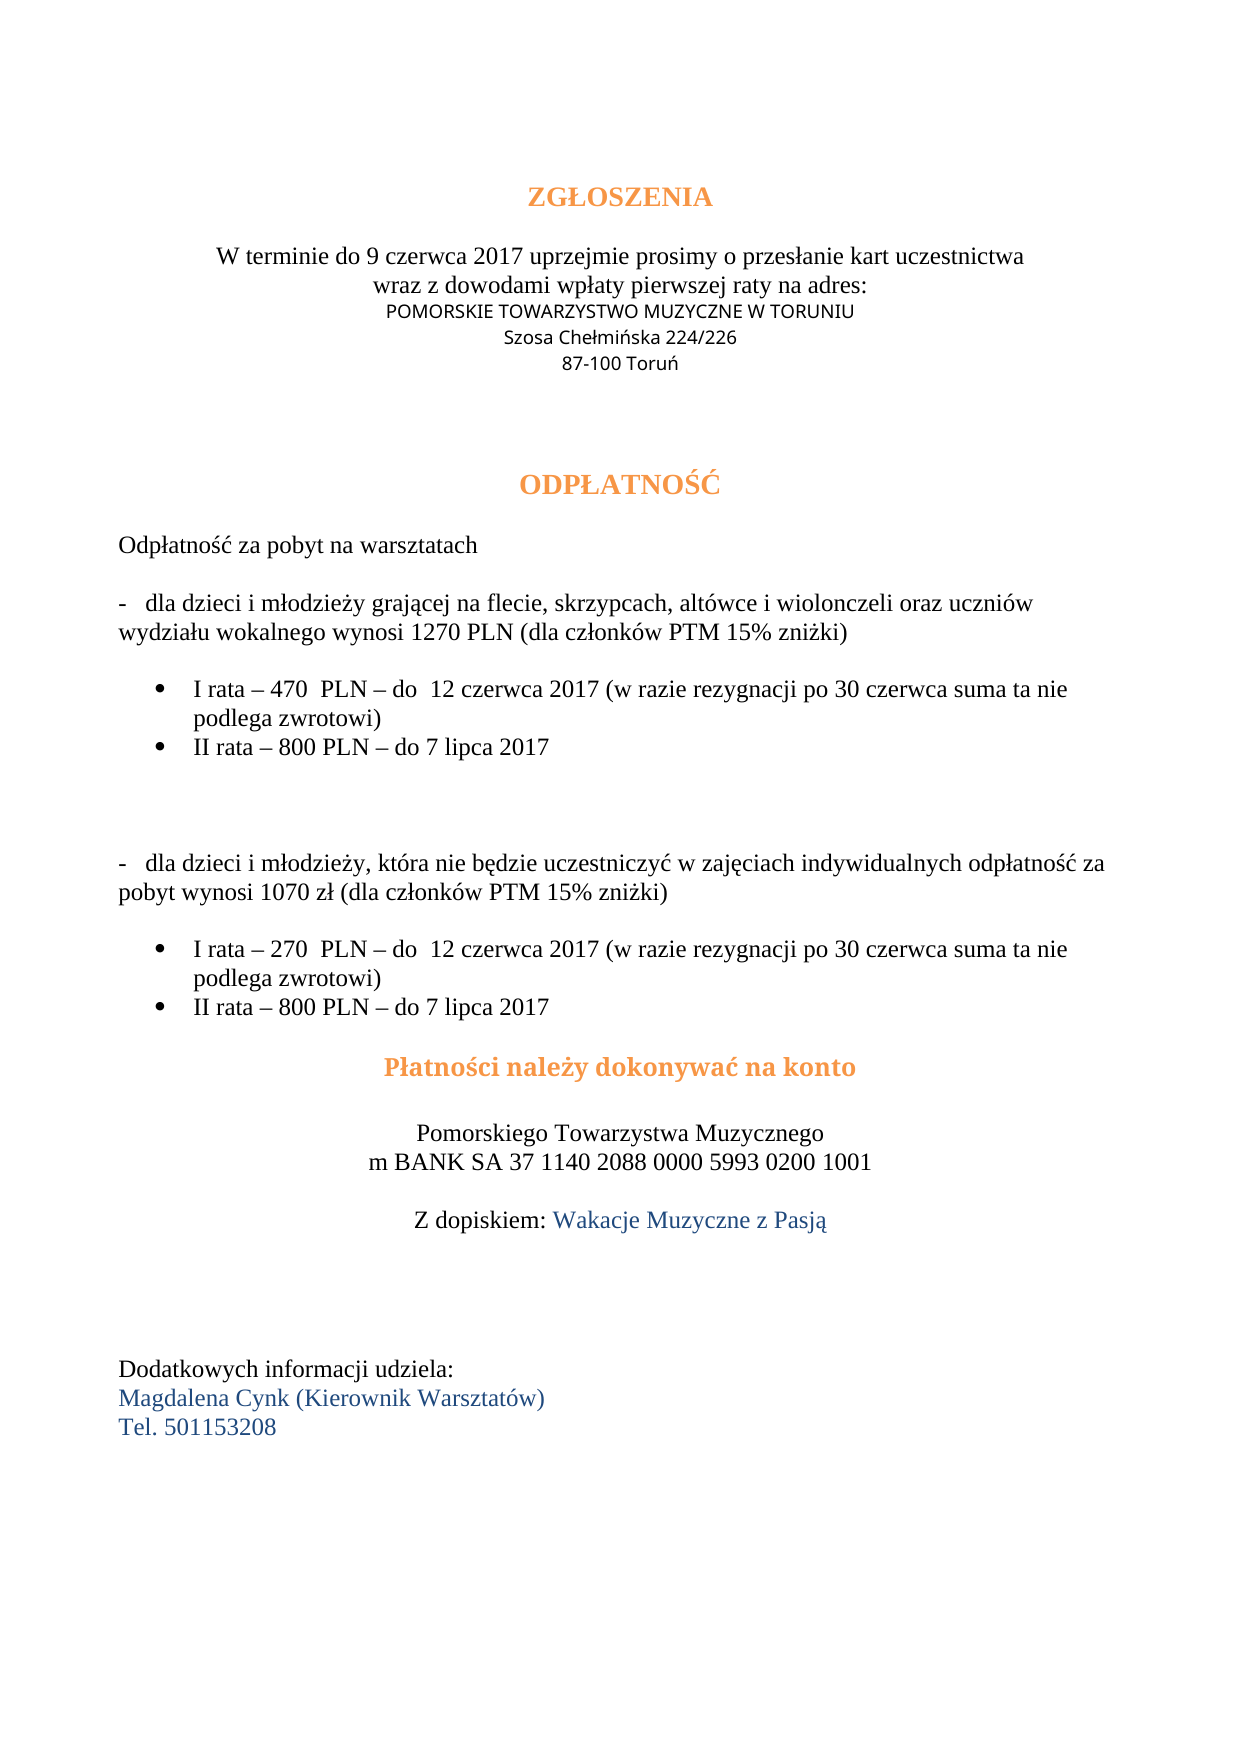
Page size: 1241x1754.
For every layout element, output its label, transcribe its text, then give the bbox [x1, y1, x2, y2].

title Pomorskiego Towarzystwa Muzycznego [118, 1118, 1122, 1147]
title Płatności należy dokonywać na konto [118, 1050, 1122, 1084]
text - dla dzieci i młodzieży grającej na flecie, skrzypcach, altówce i wiolonczeli oraz uczniów wydziału wokalnego wynosi 1270 PLN (dla członków PTM 15% zniżki) [118, 588, 1122, 645]
list II rata – 800 PLN – do 7 lipca 2017 [156, 992, 1122, 1021]
list II rata – 800 PLN – do 7 lipca 2017 [156, 732, 1122, 761]
list I rata – 270 PLN – do 12 czerwca 2017 (w razie rezygnacji po 30 czerwca suma ta nie podlega zwrotowi) [156, 934, 1122, 992]
list I rata – 470 PLN – do 12 czerwca 2017 (w razie rezygnacji po 30 czerwca suma ta nie podlega zwrotowi) [156, 674, 1122, 732]
text Odpłatność za pobyt na warsztatach [118, 530, 1122, 559]
text W terminie do 9 czerwca 2017 uprzejmie prosimy o przesłanie kart uczestnictwa [118, 241, 1122, 270]
text wraz z dowodami wpłaty pierwszej raty na adres: [118, 270, 1122, 299]
text ZGŁOSZENIA [118, 180, 1122, 212]
text Szosa Chełmińska 224/226 [118, 324, 1122, 350]
title Magdalena Cynk (Kierownik Warsztatów) [118, 1383, 1122, 1412]
text 87-100 Toruń [118, 350, 1122, 375]
title Tel. 501153208 [118, 1412, 1122, 1440]
text ODPŁATNOŚĆ [118, 467, 1122, 501]
text - dla dzieci i młodzieży, która nie będzie uczestniczyć w zajęciach indywidualnych odpłatność za pobyt wynosi 1070 zł (dla członków PTM 15% zniżki) [118, 848, 1122, 905]
text Z dopiskiem: Wakacje Muzyczne z Pasją [118, 1205, 1122, 1233]
text m BANK SA 37 1140 2088 0000 5993 0200 1001 [118, 1147, 1122, 1176]
text POMORSKIE TOWARZYSTWO MUZYCZNE W TORUNIU [118, 299, 1122, 324]
text Dodatkowych informacji udziela: [118, 1354, 1122, 1383]
